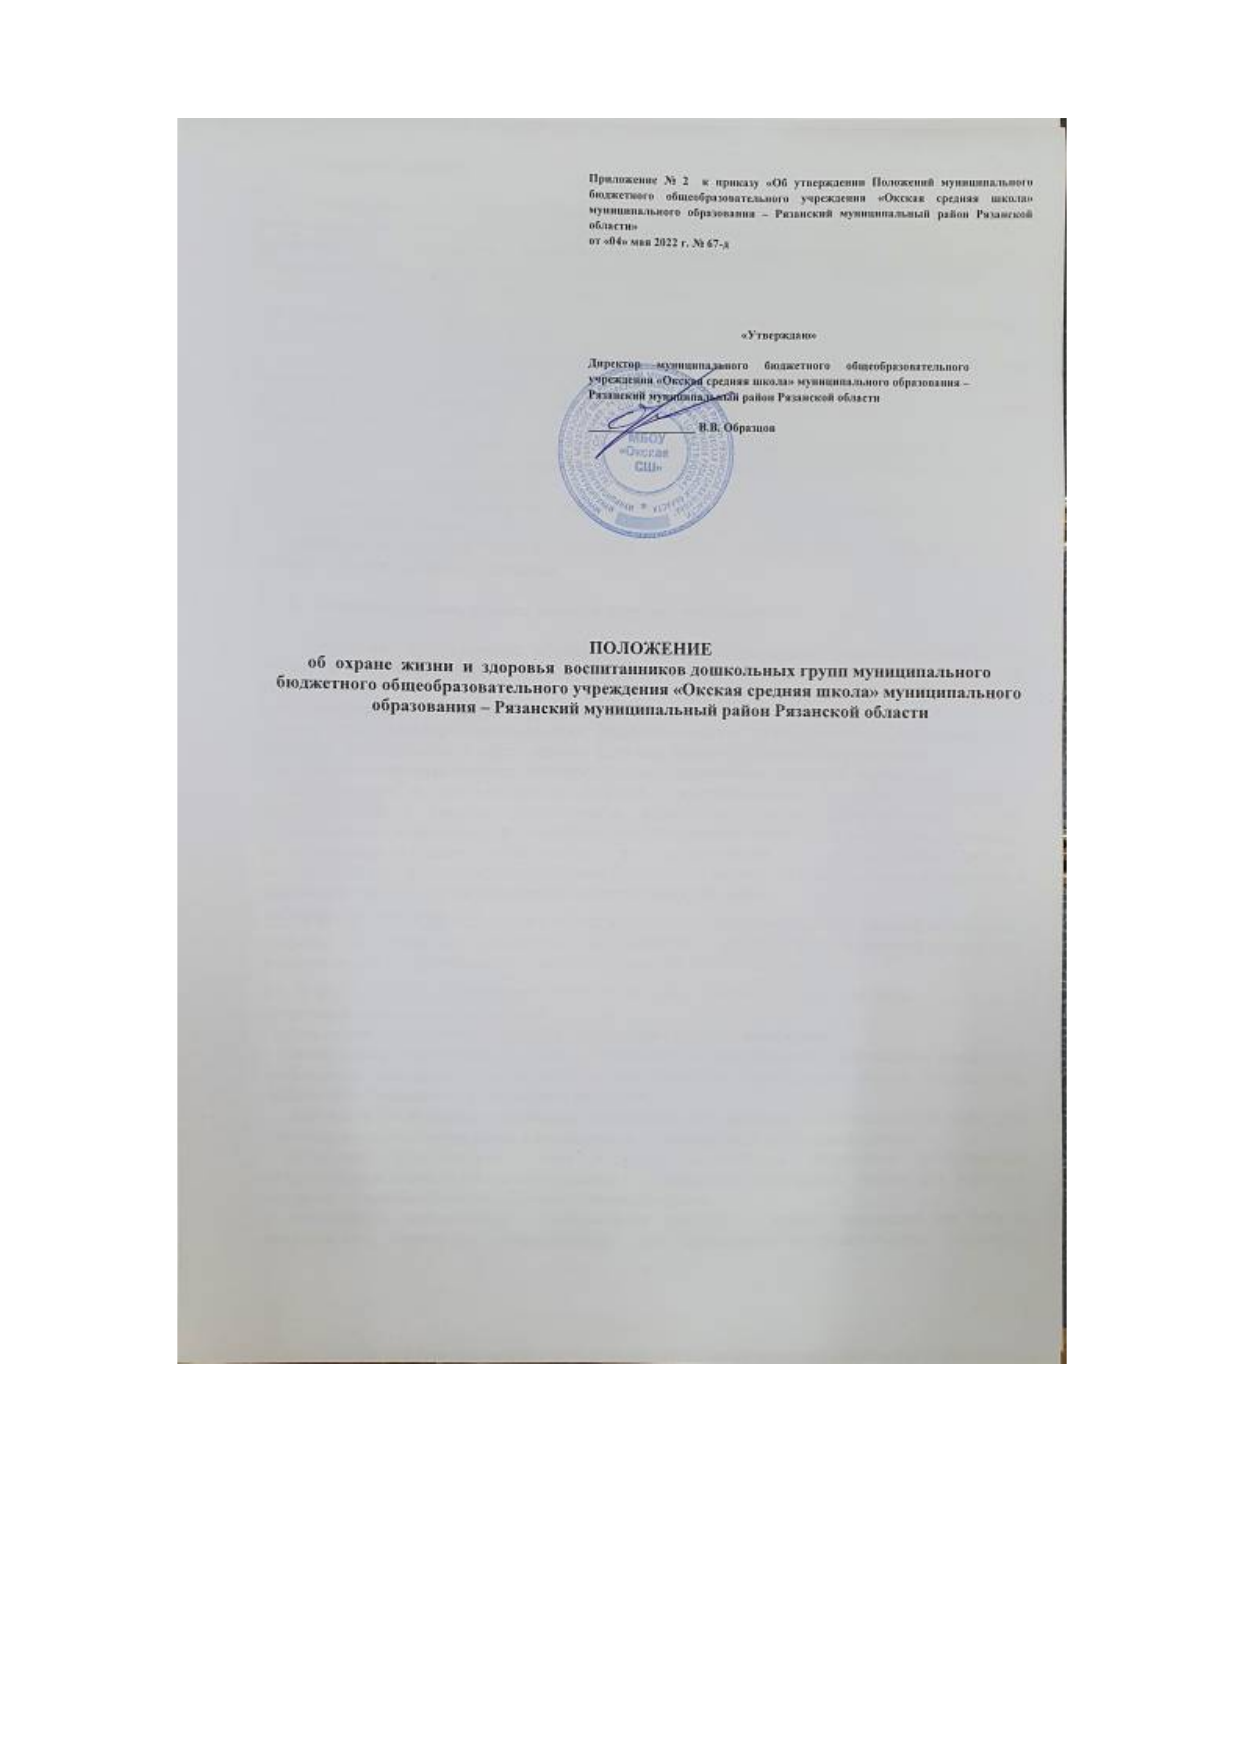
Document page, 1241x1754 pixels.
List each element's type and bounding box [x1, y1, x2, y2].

picture [177, 118, 1067, 1364]
